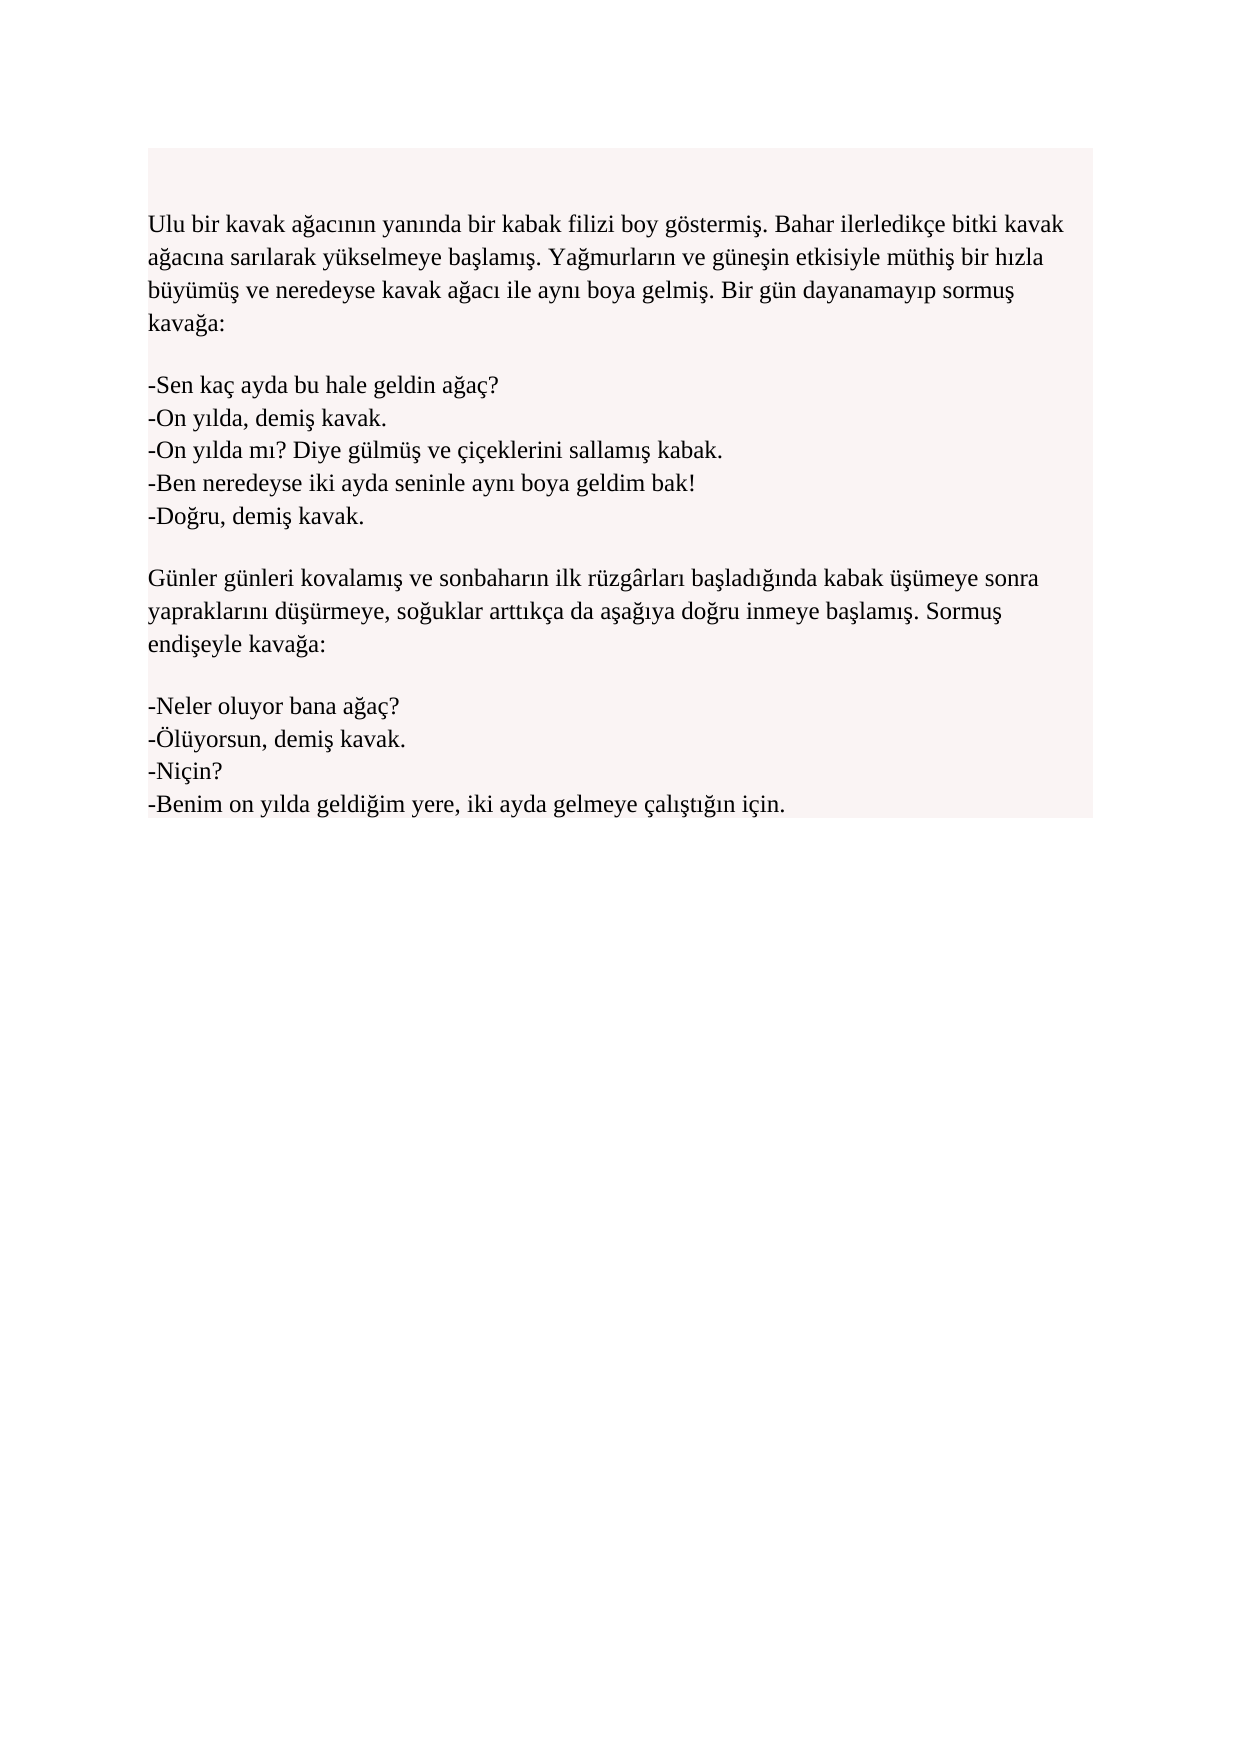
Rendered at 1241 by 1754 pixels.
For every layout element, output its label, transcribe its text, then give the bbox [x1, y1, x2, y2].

text Günler günleri kovalamış ve sonbaharın ilk rüzgârları başladığında kabak üşümeye sonra yapraklarını düşürmeye, soğuklar arttıkça da aşağıya doğru inmeye başlamış. Sormuş endişeyle kavağa: [148, 559, 1093, 658]
text Ulu bir kavak ağacının yanında bir kabak filizi boy göstermiş. Bahar ilerledikçe bitki kavak ağacına sarılarak yükselmeye başlamış. Yağmurların ve güneşin etkisiyle müthiş bir hızla büyümüş ve neredeyse kavak ağacı ile aynı boya gelmiş. Bir gün dayanamayıp sormuş kavağa: [148, 206, 1093, 337]
text -Sen kaç ayda bu hale geldin ağaç? -On yılda, demiş kavak. -On yılda mı? Diye gülmüş ve çiçeklerini sallamış kabak. -Ben neredeyse iki ayda seninle aynı boya geldim bak! -Doğru, demiş kavak. [148, 366, 1093, 530]
text -Neler oluyor bana ağaç? -Ölüyorsun, demiş kavak. -Niçin? -Benim on yılda geldiğim yere, iki ayda gelmeye çalıştığın için. [148, 687, 1093, 818]
